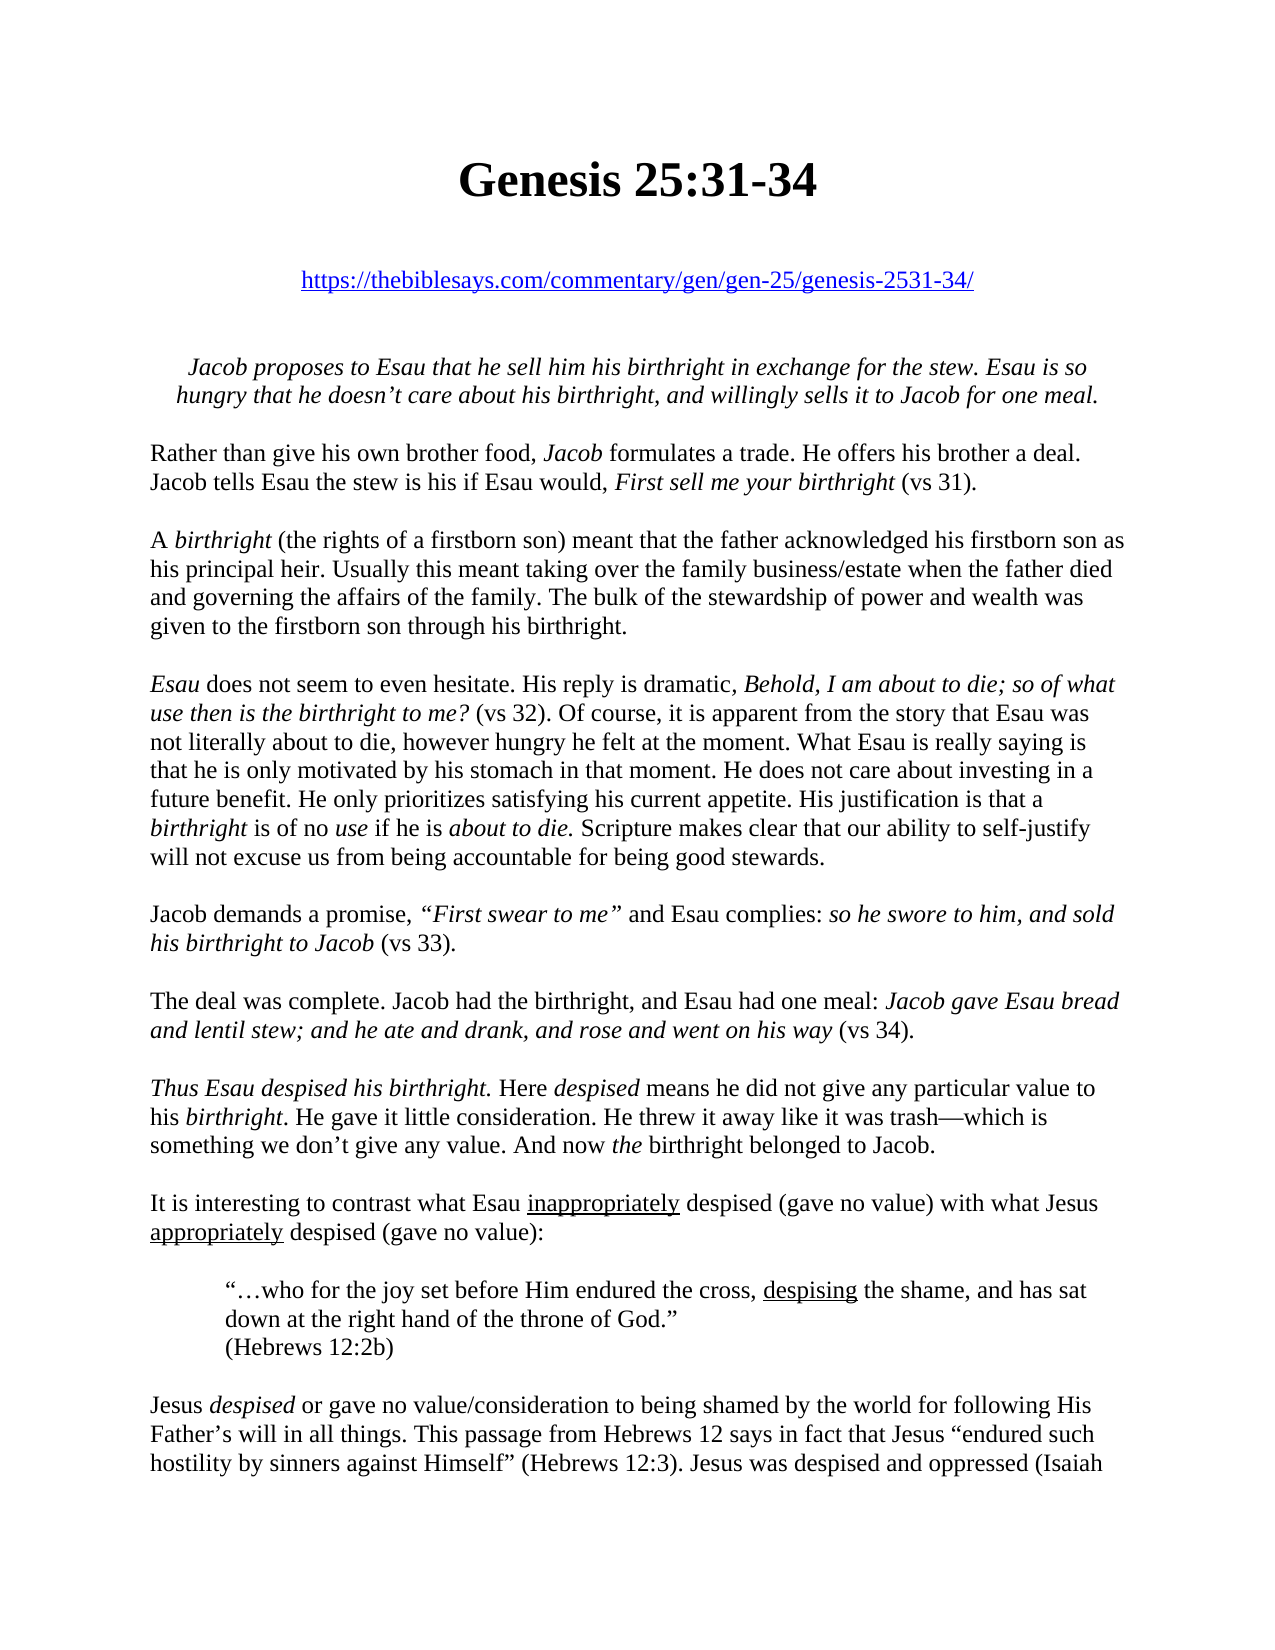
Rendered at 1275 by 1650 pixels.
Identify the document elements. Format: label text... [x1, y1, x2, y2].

text A birthright (the rights of a firstborn son) meant that the father acknowledged his firstborn son as his principal heir. Usually this meant taking over the family business/estate when the father died and governing the affairs of the family. The bulk of the stewardship of power and wealth was given to the firstborn son through his birthright. [150, 525, 1125, 640]
text Jacob demands a promise, “First swear to me” and Esau complies: so he swore to him, and sold his birthright to Jacob (vs 33). [150, 899, 1125, 957]
text Genesis 25:31-34 [150, 150, 1125, 207]
text Rather than give his own brother food, Jacob formulates a trade. He offers his brother a deal. Jacob tells Esau the stew is his if Esau would, First sell me your birthright (vs 31). [150, 438, 1125, 496]
text The deal was complete. Jacob had the birthright, and Esau had one meal: Jacob gave Esau bread and lentil stew; and he ate and drank, and rose and went on his way (vs 34). [150, 986, 1125, 1044]
text https://thebiblesays.com/commentary/gen/gen-25/genesis-2531-34/ [150, 265, 1125, 294]
text Esau does not seem to even hesitate. His reply is dramatic, Behold, I am about to die; so of what use then is the birthright to me? (vs 32). Of course, it is apparent from the story that Esau was not literally about to die, however hungry he felt at the moment. What Esau is really saying is that he is only motivated by his stomach in that moment. He does not care about investing in a future benefit. He only prioritizes satisfying his current appetite. His justification is that a birthright is of no use if he is about to die. Scripture makes clear that our ability to self-justify will not excuse us from being accountable for being good stewards. [150, 669, 1125, 870]
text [150, 1390, 1125, 1477]
text “…who for the joy set before Him endured the cross, despising the shame, and has sat down at the right hand of the throne of God.” (Hebrews 12:2b) [225, 1275, 1125, 1361]
text It is interesting to contrast what Esau inappropriately despised (gave no value) with what Jesus appropriately despised (gave no value): [150, 1188, 1125, 1246]
text Thus Esau despised his birthright. Here despised means he did not give any particular value to his birthright. He gave it little consideration. He threw it away like it was trash—which is something we don’t give any value. And now the birthright belonged to Jacob. [150, 1073, 1125, 1159]
text Jacob proposes to Esau that he sell him his birthright in exchange for the stew. Esau is so hungry that he doesn’t care about his birthright, and willingly sells it to Jacob for one meal. [150, 352, 1125, 409]
